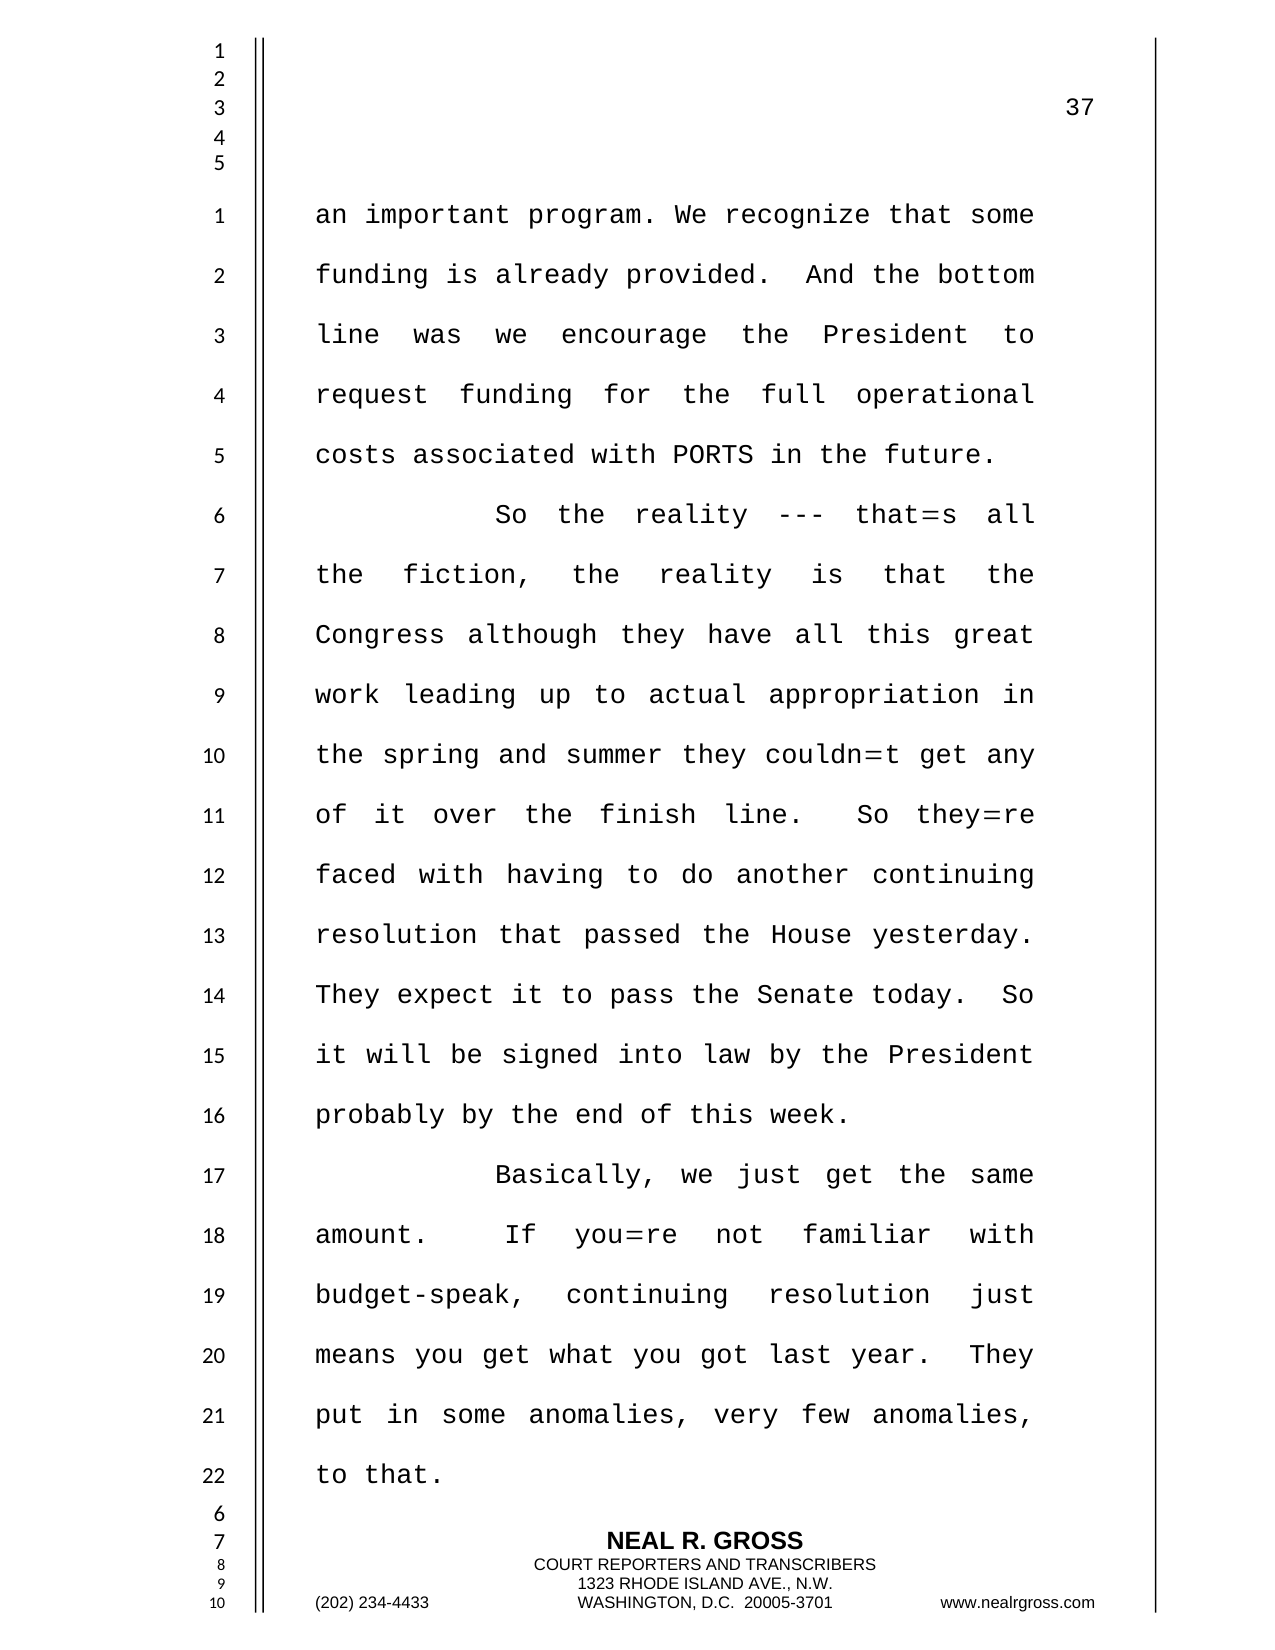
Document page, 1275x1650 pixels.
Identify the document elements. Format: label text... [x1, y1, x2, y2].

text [315, 176, 1035, 476]
text Basically, we just get the same amount. If youre not familiar with budget-speak, continuing resolution just means you get what you got last year. They put in some anomalies, very few anomalies, to that. [315, 1136, 1035, 1496]
text So the reality --- thats all the fiction, the reality is that the Congress although they have all this great work leading up to actual appropriation in the spring and summer they couldnt get any of it over the finish line. So theyre faced with having to do another continuing resolution that passed the House yesterday. They expect it to pass the Senate today. So it will be signed into law by the President probably by the end of this week. [315, 476, 1035, 1136]
